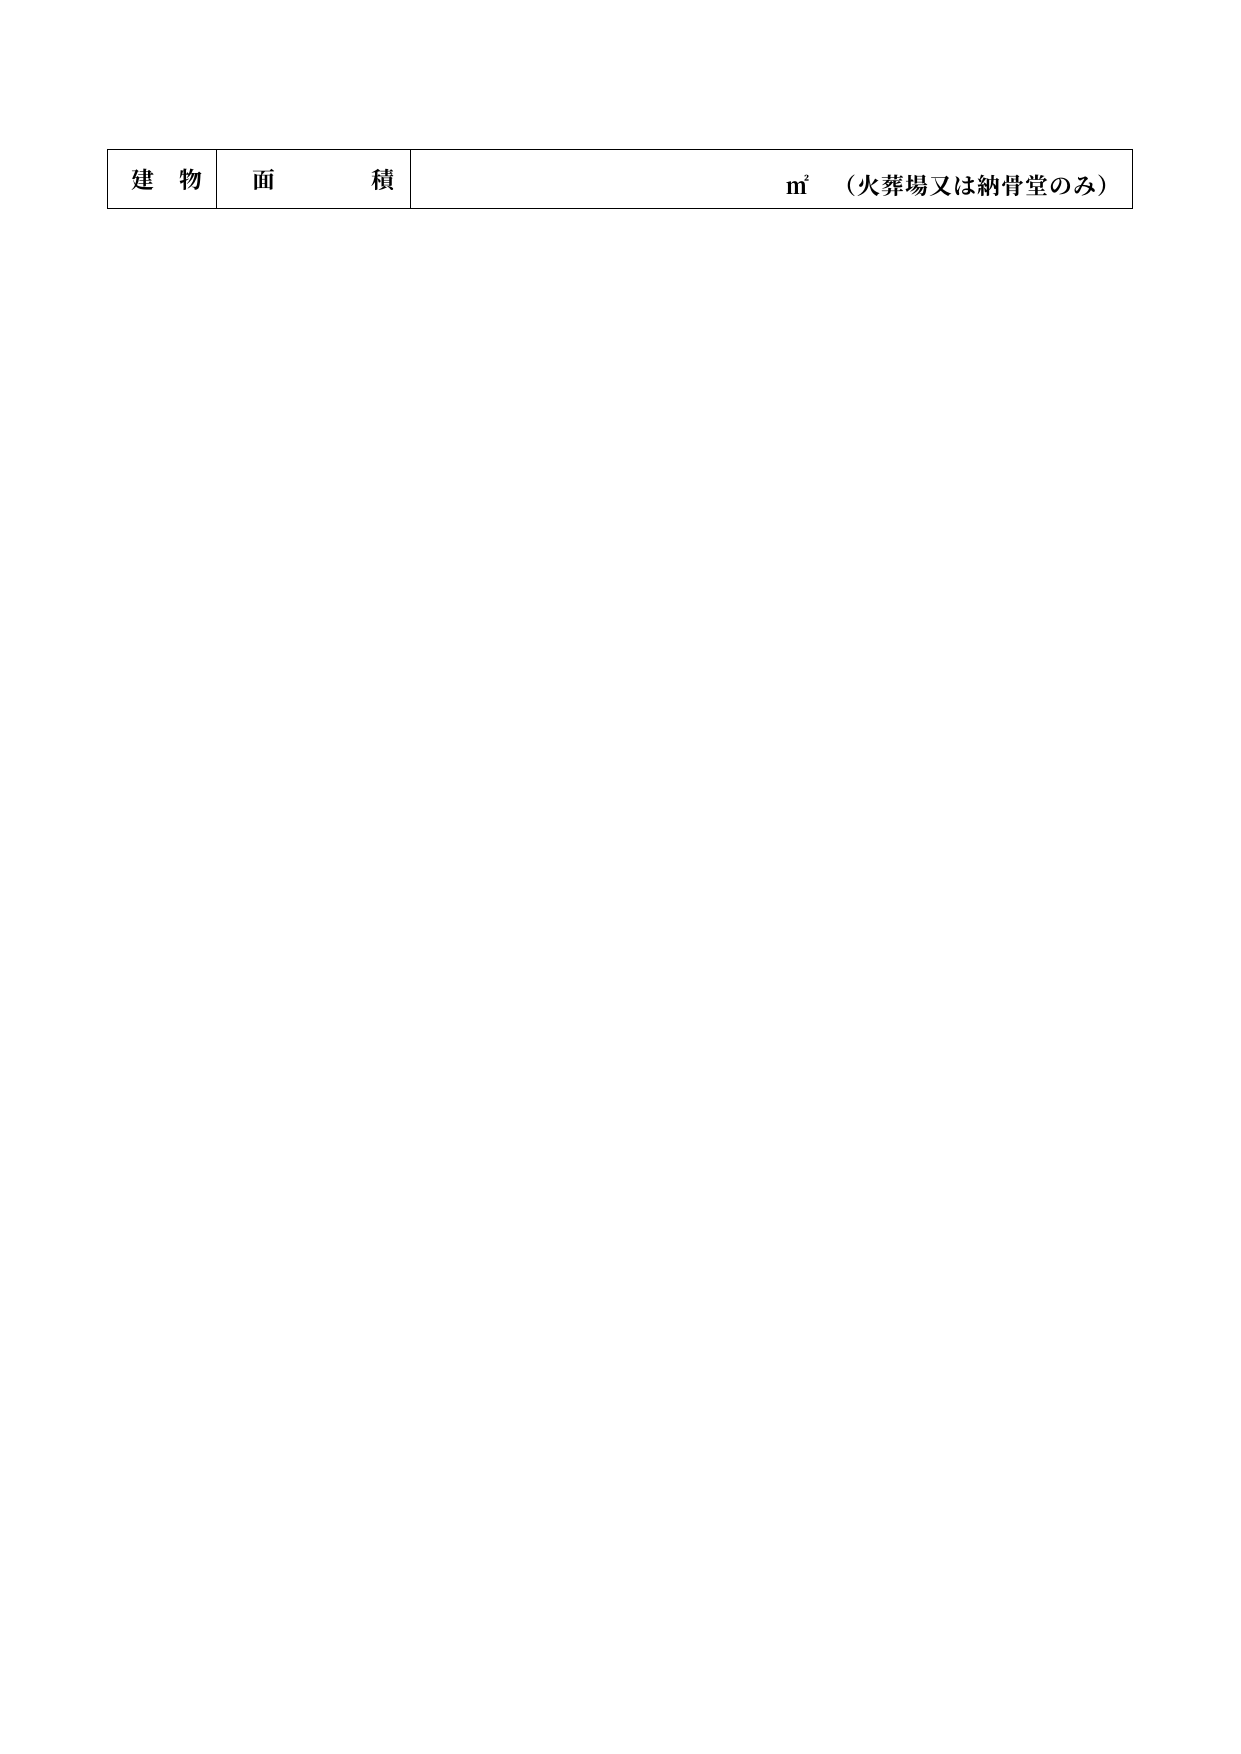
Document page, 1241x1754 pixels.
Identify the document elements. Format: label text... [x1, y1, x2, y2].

table_cell 建 物 [108, 150, 216, 208]
table_cell 面 積 [217, 150, 410, 208]
table_cell ㎡ （火葬場又は納骨堂のみ） [411, 150, 1132, 208]
